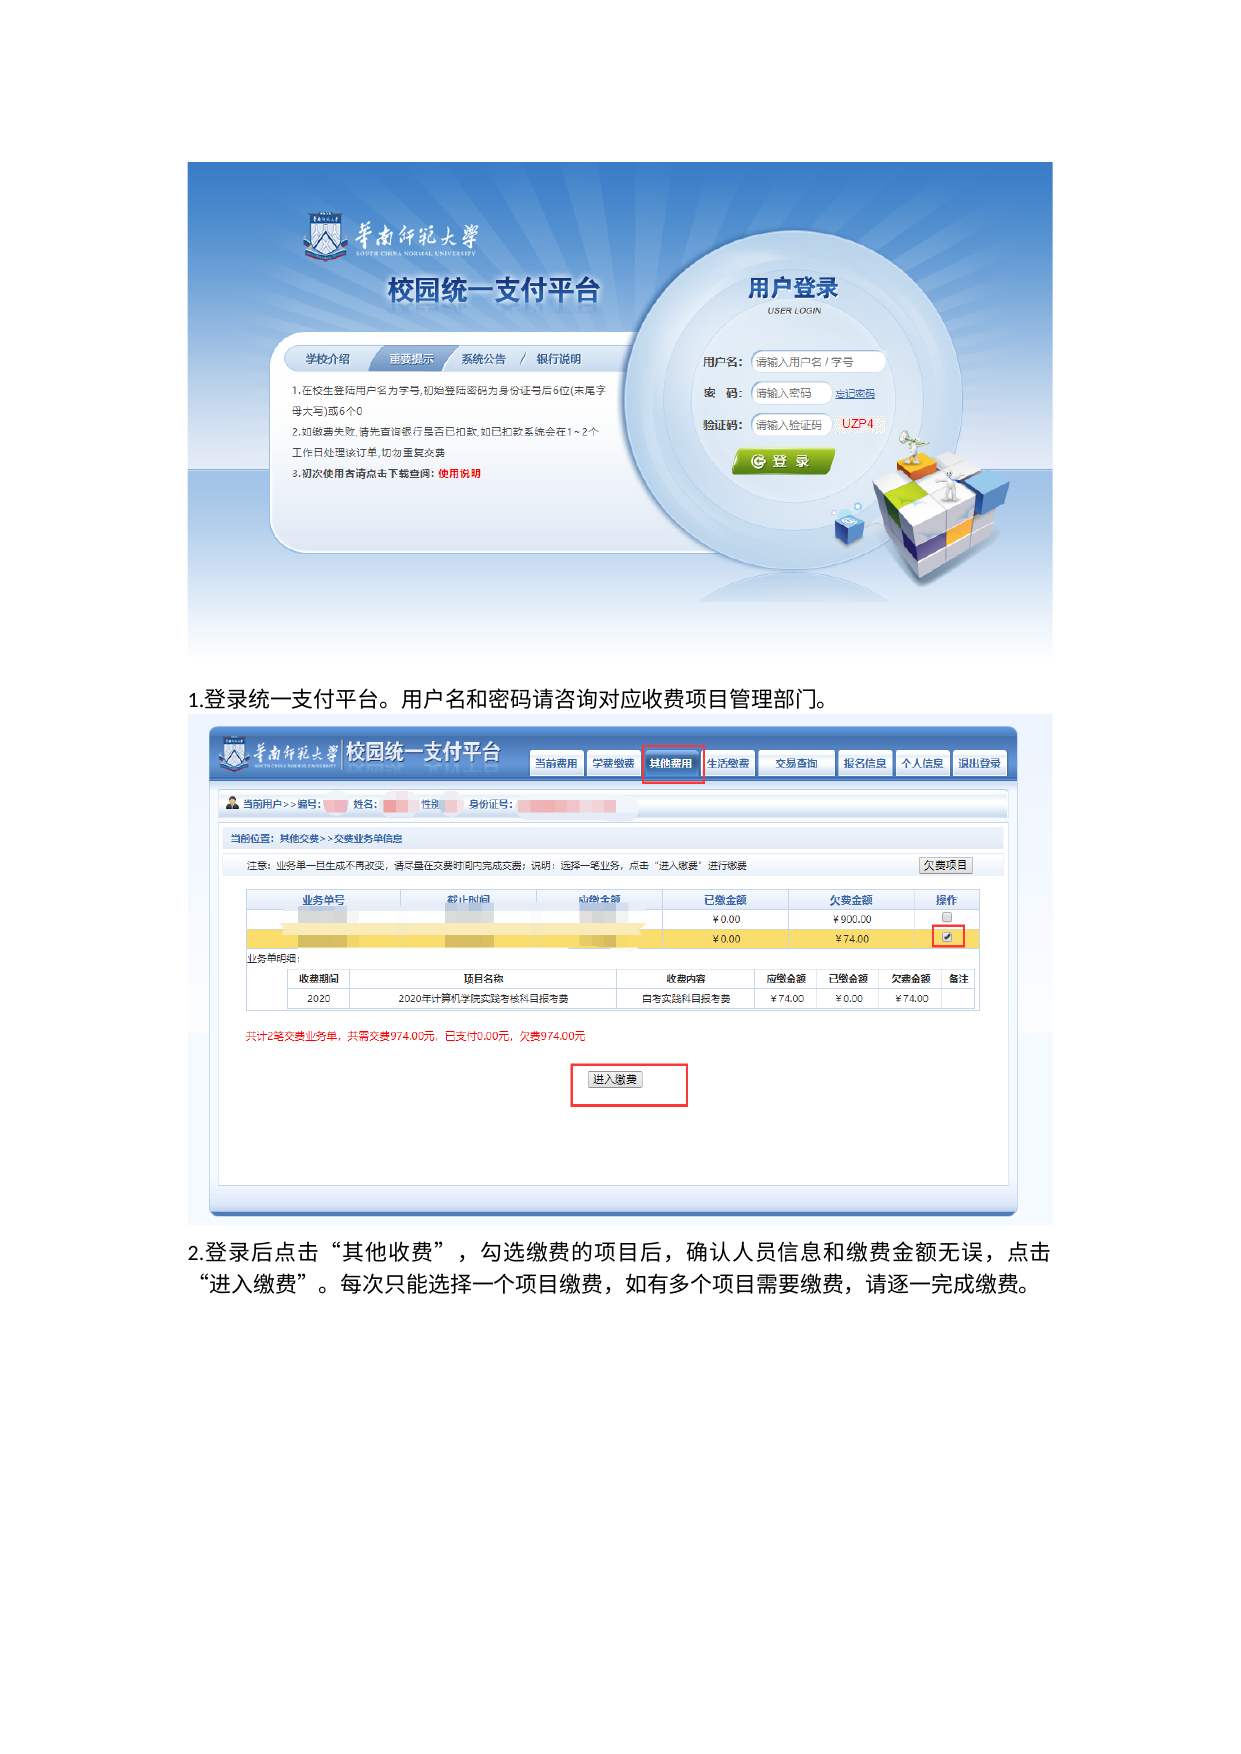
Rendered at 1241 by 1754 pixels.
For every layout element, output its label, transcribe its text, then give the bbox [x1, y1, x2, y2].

picture [187, 162, 1053, 681]
text 1.登录统一支付平台。用户名和密码请咨询对应收费项目管理部门。 [187, 682, 1053, 714]
text 2.登录后点击“其他收费”，勾选缴费的项目后，确认人员信息和缴费金额无误，点击“进入缴费”。每次只能选择一个项目缴费，如有多个项目需要缴费，请逐一完成缴费。 [187, 1234, 1053, 1299]
picture [187, 714, 1053, 1225]
